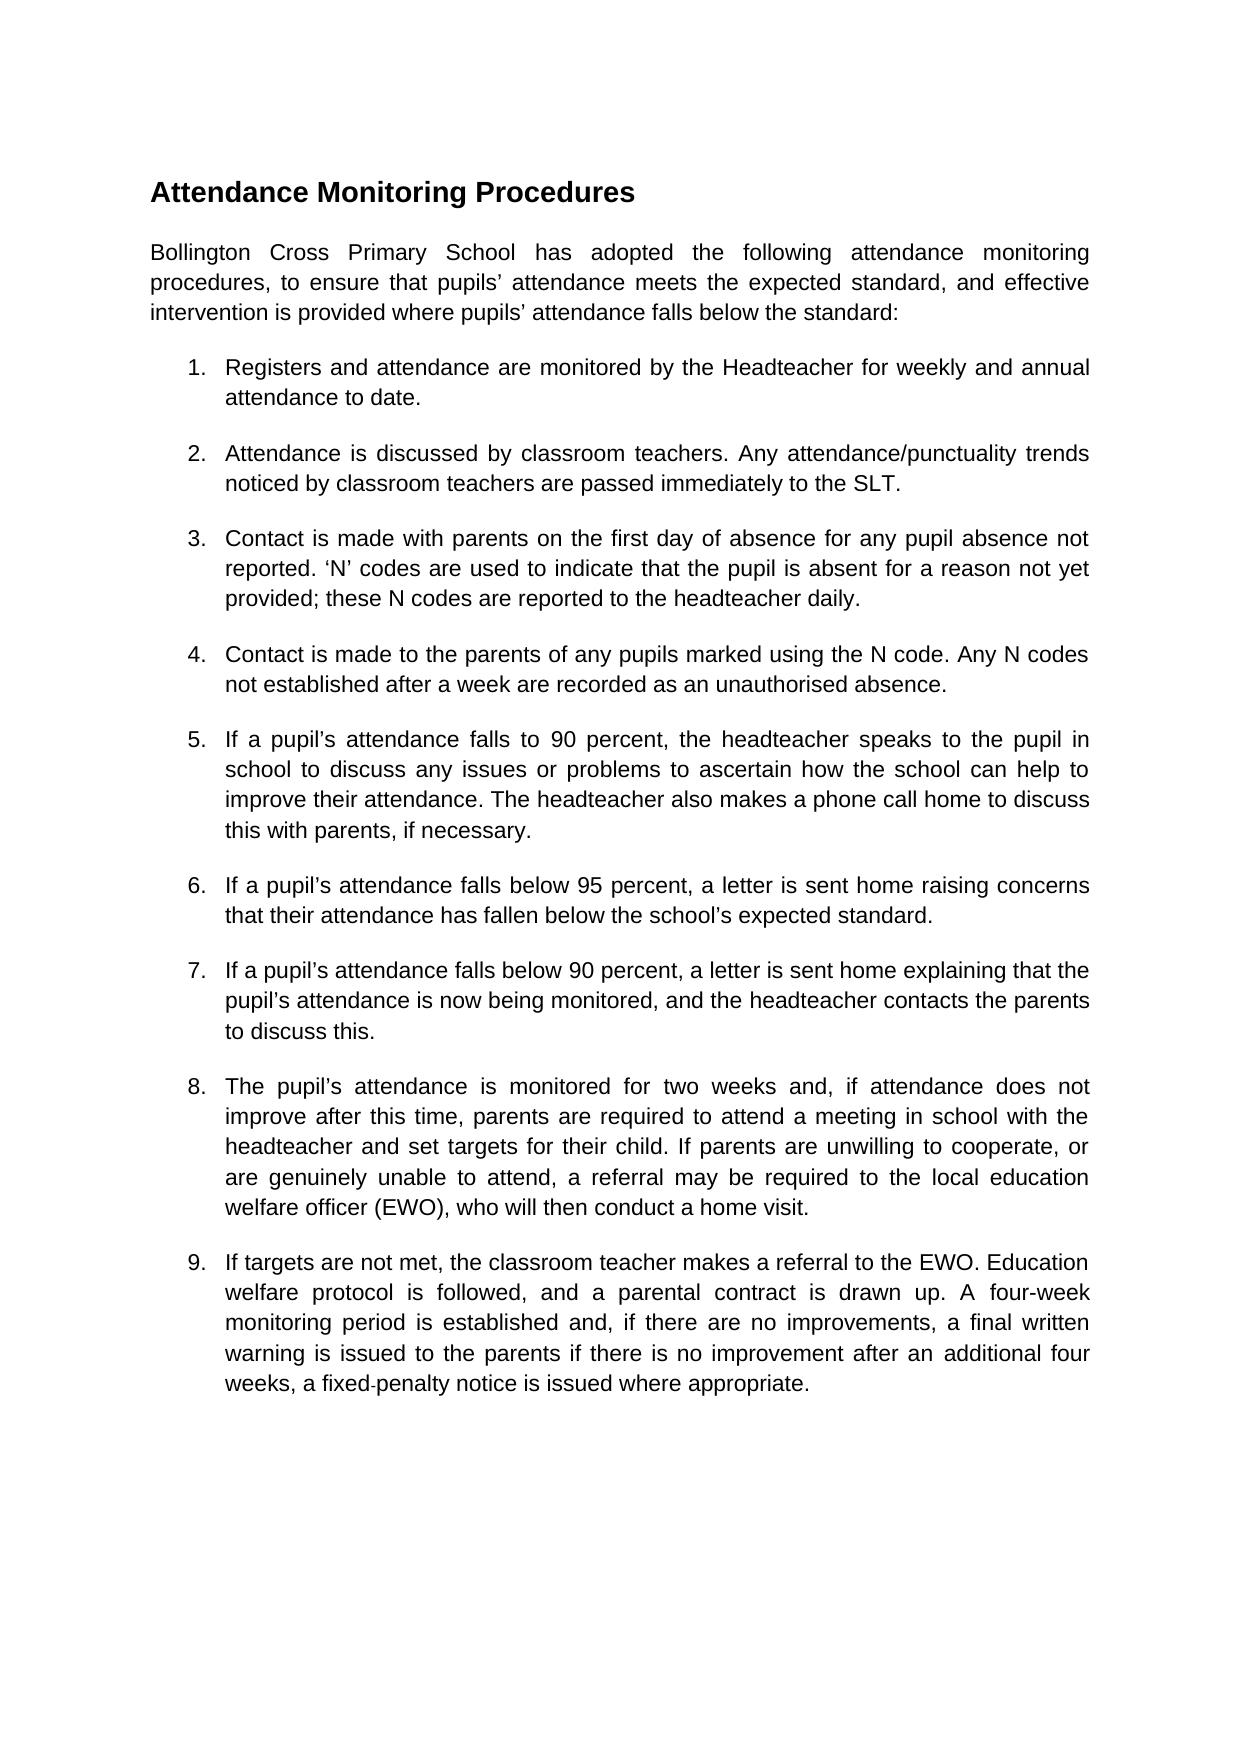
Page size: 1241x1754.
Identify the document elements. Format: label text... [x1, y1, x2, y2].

list If a pupil’s attendance falls below 90 percent, a letter is sent home explaining that the pupil’s attendance is now being monitored, and the headteacher contacts the parents to discuss this. [187, 957, 1090, 1044]
list If a pupil’s attendance falls to 90 percent, the headteacher speaks to the pupil in school to discuss any issues or problems to ascertain how the school can help to improve their attendance. The headteacher also makes a phone call home to discuss this with parents, if necessary. [187, 726, 1090, 843]
list The pupil’s attendance is monitored for two weeks and, if attendance does not improve after this time, parents are required to attend a meeting in school with the headteacher and set targets for their child. If parents are unwilling to cooperate, or are genuinely unable to attend, a referral may be required to the local education welfare officer (EWO), who will then conduct a home visit. [187, 1073, 1090, 1220]
list Contact is made to the parents of any pupils marked using the N code. Any N codes not established after a week are recorded as an unauthorised absence. [187, 641, 1090, 697]
list If a pupil’s attendance falls below 95 percent, a letter is sent home raising concerns that their attendance has fallen below the school’s expected standard. [187, 872, 1090, 928]
list Contact is made with parents on the first day of absence for any pupil absence not reported. ‘N’ codes are used to indicate that the pupil is absent for a reason not yet provided; these N codes are reported to the headteacher daily. [187, 525, 1090, 612]
text Attendance Monitoring Procedures [150, 175, 1090, 208]
text Bollington Cross Primary School has adopted the following attendance monitoring procedures, to ensure that pupils’ attendance meets the expected standard, and effective intervention is provided where pupils’ attendance falls below the standard: [150, 238, 1090, 325]
list If targets are not met, the classroom teacher makes a referral to the EWO. Education welfare protocol is followed, and a parental contract is drawn up. A four-week monitoring period is established and, if there are no improvements, a final written warning is issued to the parents if there is no improvement after an additional four weeks, a fixed-penalty notice is issued where appropriate. [187, 1249, 1090, 1396]
list Registers and attendance are monitored by the Headteacher for weekly and annual attendance to date. [187, 354, 1090, 411]
list Attendance is discussed by classroom teachers. Any attendance/punctuality trends noticed by classroom teachers are passed immediately to the SLT. [187, 439, 1090, 496]
